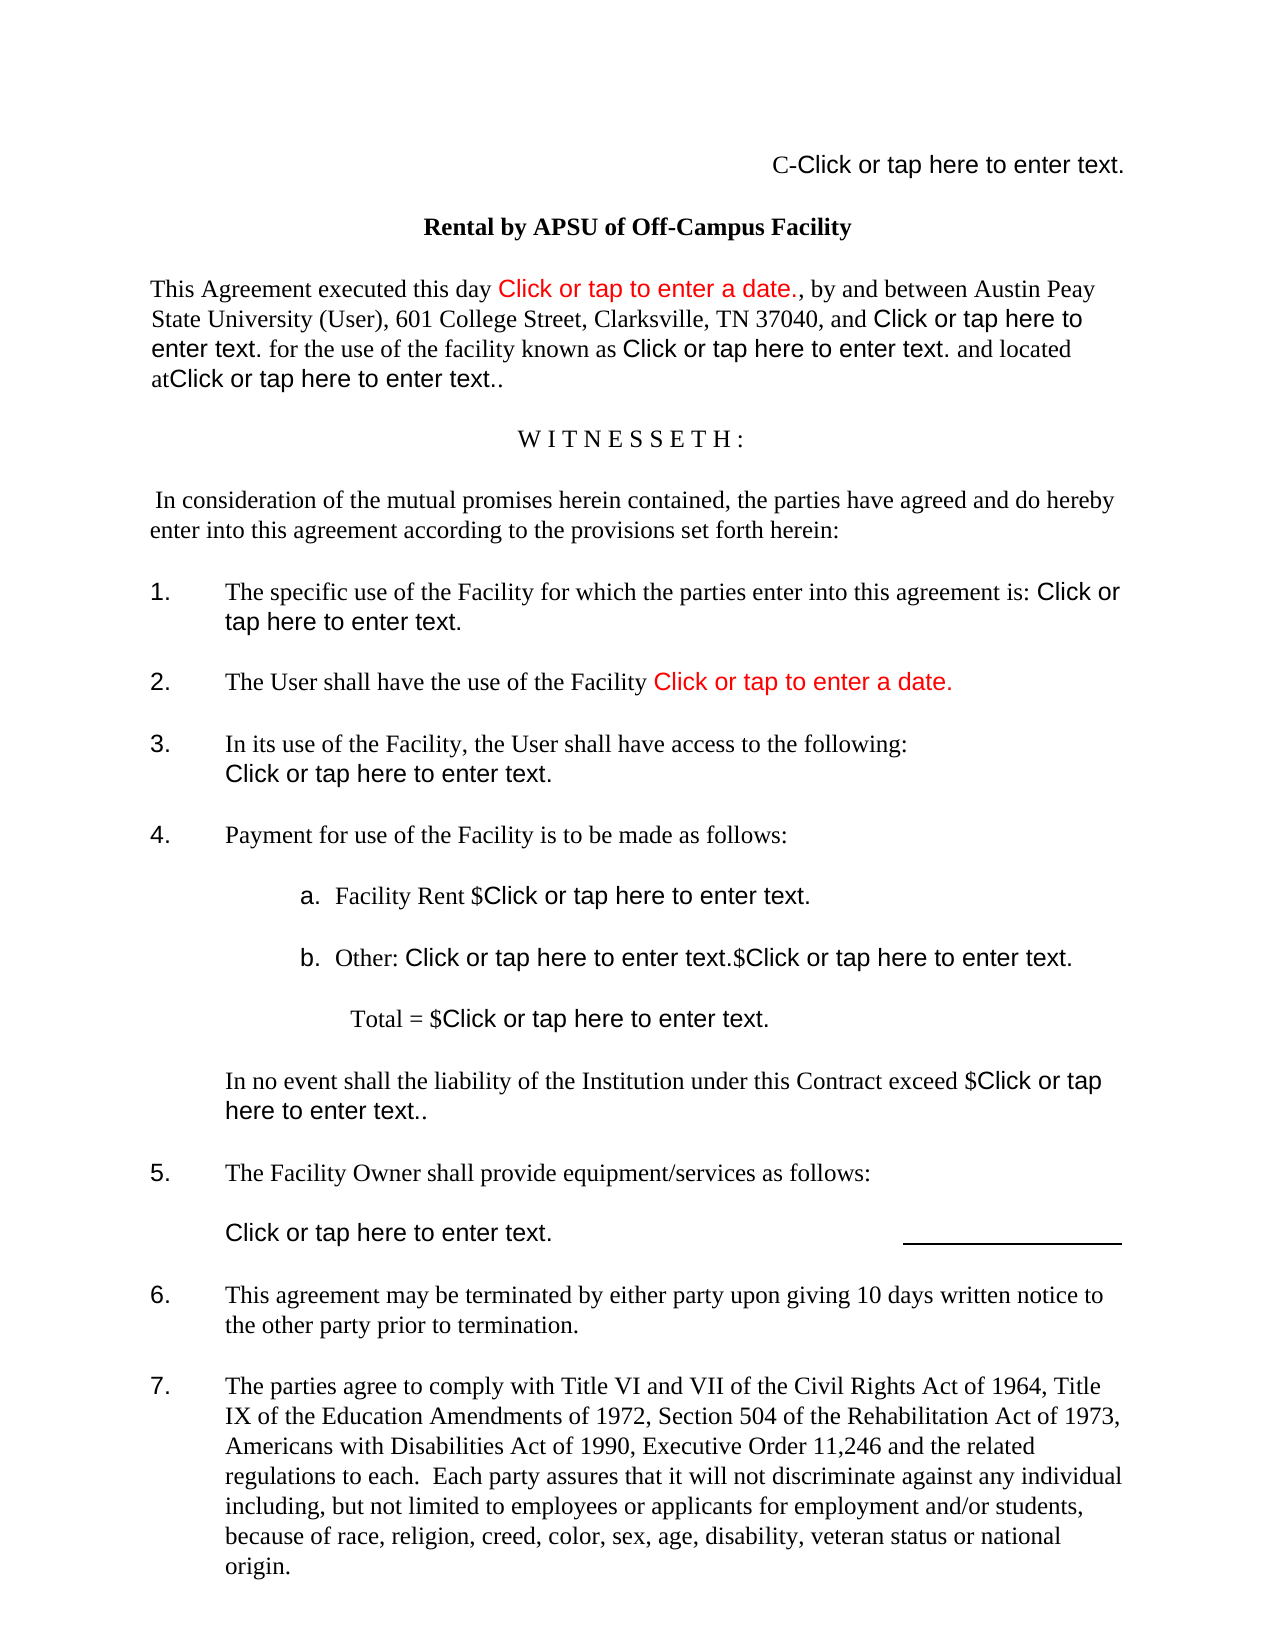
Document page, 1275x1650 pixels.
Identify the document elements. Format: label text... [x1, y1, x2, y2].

list Payment for use of the Facility is to be made as follows: [150, 820, 976, 848]
text This Agreement executed this day , by and between Austin Peay State University (User), 601 College Street, Clarksville, TN 37040, and for the use of the facility known as and located at. [150, 274, 1125, 422]
list This agreement may be terminated by either party upon giving 10 days written notice to the other party prior to termination. [150, 1280, 1125, 1339]
list The parties agree to comply with Title VI and VII of the Civil Rights Act of 1964, Title IX of the Education Amendments of 1972, Section 504 of the Rehabilitation Act of 1973, Americans with Disabilities Act of 1990, Executive Order 11,246 and the related regulations to each. Each party assures that it will not discriminate against any individual including, but not limited to employees or applicants for employment and/or students, because of race, religion, creed, color, sex, age, disability, veteran status or national origin. [150, 1371, 1125, 1579]
text In consideration of the mutual promises herein contained, the parties have agreed and do hereby enter into this agreement according to the provisions set forth herein: [148, 486, 1125, 544]
list Facility Rent $ [300, 881, 976, 910]
text Total = $ [150, 1004, 1125, 1033]
list Other: $ [300, 943, 1125, 972]
text Rental by APSU of Off-Campus Facility [150, 212, 1125, 240]
list The specific use of the Facility for which the parties enter into this agreement is: [150, 577, 1125, 666]
text W I T N E S S E T H : [517, 424, 976, 453]
list The Facility Owner shall provide equipment/services as follows: [150, 1157, 1116, 1186]
list In its use of the Facility, the User shall have access to the following: [150, 729, 976, 818]
text C- [148, 150, 1125, 179]
list The User shall have the use of the Facility [150, 667, 976, 696]
text In no event shall the liability of the Institution under this Contract exceed $. [225, 1066, 1125, 1125]
